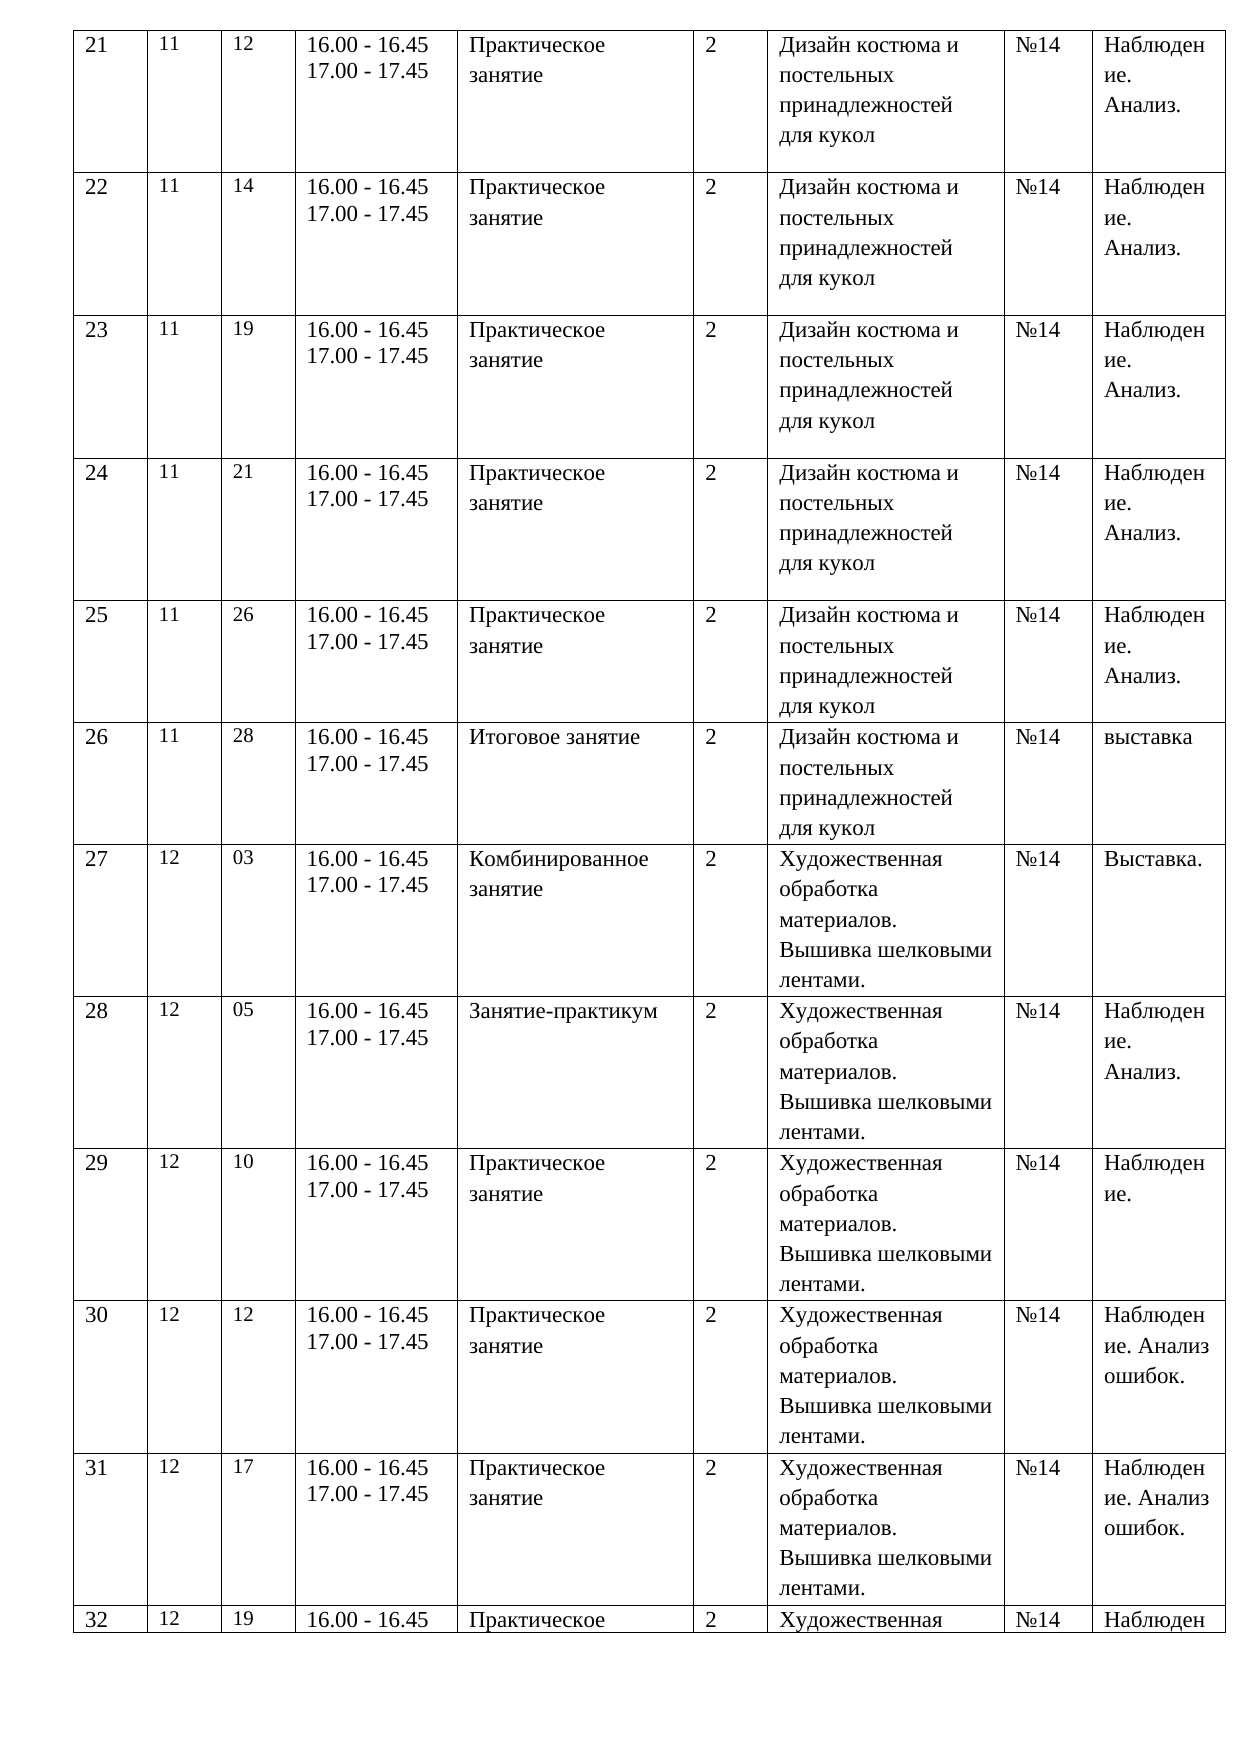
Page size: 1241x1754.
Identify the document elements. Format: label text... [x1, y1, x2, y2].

table_cell 25 [74, 601, 147, 722]
table_cell 11 [148, 601, 221, 722]
table_cell №14 [1005, 31, 1092, 172]
table_cell №14 [1005, 997, 1092, 1148]
table_cell 30 [74, 1301, 147, 1452]
table_cell 28 [74, 997, 147, 1148]
table_cell 10 [222, 1149, 295, 1300]
table_cell №14 [1005, 459, 1092, 600]
table_cell 11 [148, 723, 221, 844]
table_cell выставка [1093, 723, 1225, 844]
table_cell Наблюдение. Анализ. [1093, 173, 1225, 315]
table_cell 22 [74, 173, 147, 315]
table_cell Практическое занятие [458, 601, 693, 722]
table_cell Художественная обработка материалов. Вышивка шелковыми лентами. [768, 997, 1004, 1148]
table_cell 12 [148, 1606, 221, 1632]
table_cell Художественная обработка материалов. Вышивка шелковыми лентами. [768, 845, 1004, 996]
table_cell Наблюдение. Анализ. [1093, 1606, 1225, 1632]
table_cell Практическое занятие [458, 173, 693, 315]
table_cell 11 [148, 173, 221, 315]
table_cell Дизайн костюма и постельных принадлежностей для кукол [768, 316, 1004, 458]
table_cell 03 [222, 845, 295, 996]
table_cell Комбинированное занятие [458, 845, 693, 996]
table_cell Дизайн костюма и постельных принадлежностей для кукол [768, 459, 1004, 600]
table_cell Дизайн костюма и постельных принадлежностей для кукол [768, 601, 1004, 722]
table_cell 11 [148, 31, 221, 172]
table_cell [296, 31, 457, 172]
table_cell 12 [148, 1454, 221, 1604]
table_cell Наблюдение. Анализ. [1093, 459, 1225, 600]
table_cell 2 [694, 845, 767, 996]
table_cell 16.00 - 16.45 17.00 - 17.45 [296, 997, 457, 1148]
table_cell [768, 1606, 1004, 1632]
table_cell Выставка. [1093, 845, 1225, 996]
table_cell 16.00 - 16.45 17.00 - 17.45 [296, 1149, 457, 1300]
table_cell 12 [148, 1301, 221, 1452]
table_cell 12 [148, 997, 221, 1148]
table_cell 16.00 - 16.45 17.00 - 17.45 [296, 173, 457, 315]
table_cell 2 [694, 723, 767, 844]
table_cell Наблюдение. Анализ. [1093, 31, 1225, 172]
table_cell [458, 1606, 693, 1632]
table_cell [768, 173, 1004, 315]
table_cell 32 [74, 1606, 147, 1632]
table_cell 29 [74, 1149, 147, 1300]
table_cell №14 [1005, 1454, 1092, 1604]
table_cell 2 [694, 601, 767, 722]
table_cell Наблюдение. Анализ ошибок. [1093, 1301, 1225, 1452]
table_cell 2 [694, 31, 767, 172]
table_cell Художественная обработка материалов. Вышивка шелковыми лентами. [768, 1149, 1004, 1300]
table_cell №14 [1005, 845, 1092, 996]
table_cell Практическое занятие [458, 316, 693, 458]
table_cell 2 [694, 316, 767, 458]
table_cell №14 [1005, 723, 1092, 844]
table_cell 31 [74, 1454, 147, 1604]
table_cell Практическое занятие [458, 1149, 693, 1300]
table_cell 2 [694, 1454, 767, 1604]
table_cell 12 [222, 31, 295, 172]
table_cell Дизайн костюма и постельных принадлежностей для кукол [768, 723, 1004, 844]
table_cell 16.00 - 16.45 17.00 - 17.45 [296, 459, 457, 600]
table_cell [768, 31, 1004, 172]
table_cell Практическое занятие [458, 1301, 693, 1452]
table_cell 24 [74, 459, 147, 600]
table_cell 12 [148, 1149, 221, 1300]
table_cell 16.00 - 16.45 17.00 - 17.45 [296, 316, 457, 458]
table_cell Практическое занятие [458, 459, 693, 600]
table_cell Наблюдение. Анализ. [1093, 601, 1225, 722]
table_cell 2 [694, 1149, 767, 1300]
table_cell 12 [148, 845, 221, 996]
table_cell Наблюдение. Анализ ошибок. [1093, 1454, 1225, 1604]
table_cell №14 [1005, 316, 1092, 458]
table_cell №14 [1005, 173, 1092, 315]
table_cell №14 [1005, 1149, 1092, 1300]
table_cell 12 [222, 1301, 295, 1452]
table_cell 19 [222, 316, 295, 458]
table_cell 2 [694, 1301, 767, 1452]
table_cell 26 [74, 723, 147, 844]
table_cell 17 [222, 1454, 295, 1604]
table_cell Наблюдение. Анализ. [1093, 997, 1225, 1148]
table_cell 2 [694, 459, 767, 600]
table_cell 2 [694, 173, 767, 315]
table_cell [768, 1454, 1004, 1604]
table_cell 26 [222, 601, 295, 722]
table_cell Практическое занятие [458, 1454, 693, 1604]
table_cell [458, 31, 693, 172]
table_cell №14 [1005, 1301, 1092, 1452]
table_cell 2 [694, 1606, 767, 1632]
table_cell 19 [222, 1606, 295, 1632]
table_cell 16.00 - 16.45 17.00 - 17.45 [296, 845, 457, 996]
table_cell Наблюдение. [1093, 1149, 1225, 1300]
table_cell 16.00 - 16.45 17.00 - 17.45 [296, 1301, 457, 1452]
table_cell Художественная обработка материалов. Вышивка шелковыми лентами. [768, 1301, 1004, 1452]
table_cell 11 [148, 459, 221, 600]
table_cell №14 [1005, 1606, 1092, 1632]
table_cell Итоговое занятие [458, 723, 693, 844]
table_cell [296, 1606, 457, 1632]
table_cell 27 [74, 845, 147, 996]
table_cell 16.00 - 16.45 17.00 - 17.45 [296, 601, 457, 722]
table_cell 14 [222, 173, 295, 315]
table_cell 16.00 - 16.45 17.00 - 17.45 [296, 1454, 457, 1604]
table_cell 11 [148, 316, 221, 458]
table_cell 28 [222, 723, 295, 844]
table_cell Занятие-практикум [458, 997, 693, 1148]
table_cell 21 [222, 459, 295, 600]
table_cell 2 [694, 997, 767, 1148]
table_cell Наблюдение. Анализ. [1093, 316, 1225, 458]
table_cell 23 [74, 316, 147, 458]
table_cell 21 [74, 31, 147, 172]
table_cell 05 [222, 997, 295, 1148]
table_cell 16.00 - 16.45 17.00 - 17.45 [296, 723, 457, 844]
table_cell №14 [1005, 601, 1092, 722]
